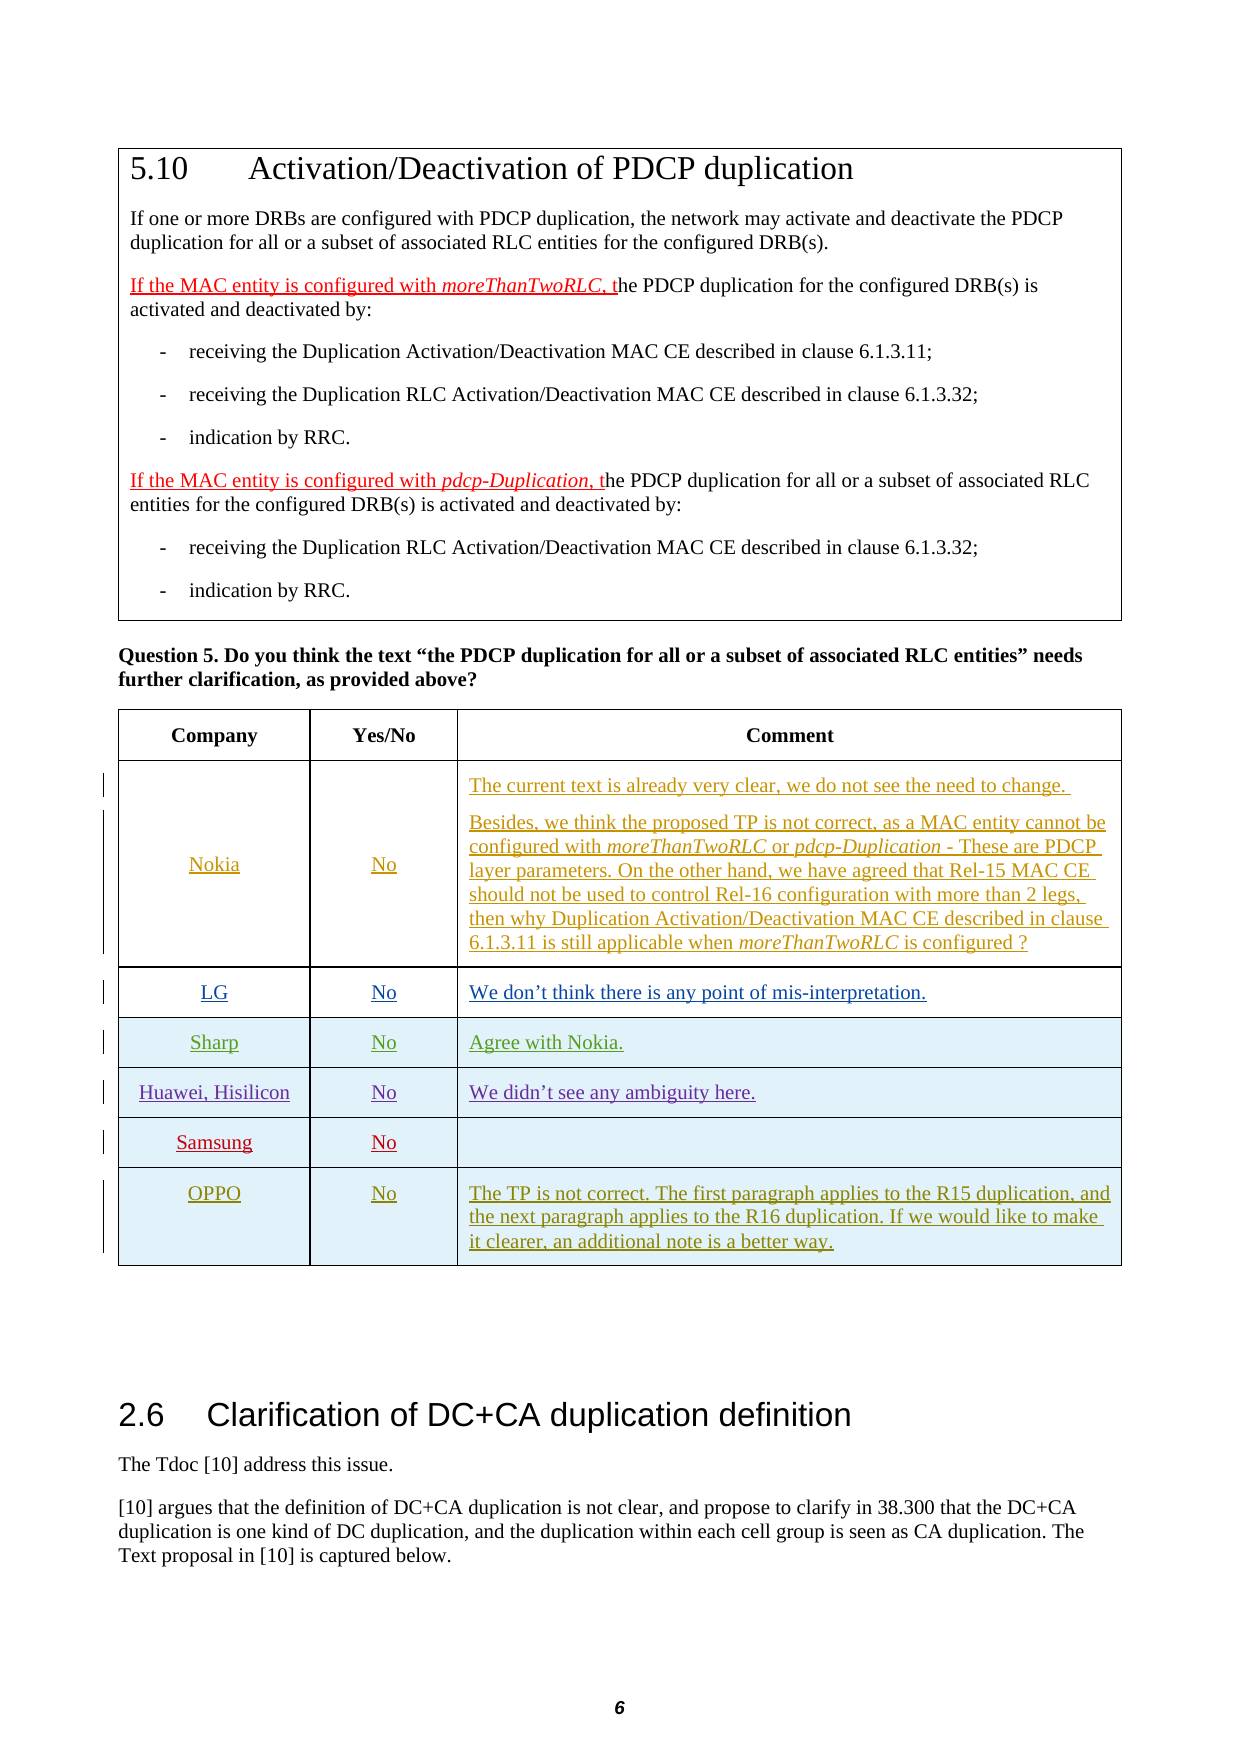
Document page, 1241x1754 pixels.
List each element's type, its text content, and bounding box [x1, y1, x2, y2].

table_cell [119, 968, 309, 1017]
table_header Yes/No [311, 710, 457, 759]
table_header 5.10 Activation/Deactivation of PDCP duplication If one or more DRBs are configured with PDCP duplication, the network may activate and deactivate the PDCP duplication for all or a subset of associated RLC entities for the configured DRB(s). If the MAC entity is configured with moreThanTwoRLC, the PDCP duplication for the configured DRB(s) is activated and deactivated by: - receiving the Duplication Activation/Deactivation MAC CE described in clause 6.1.3.11; - receiving the Duplication RLC Activation/Deactivation MAC CE described in clause 6.1.3.32; - indication by RRC. If the MAC entity is configured with pdcp-Duplication, the PDCP duplication for all or a subset of associated RLC entities for the configured DRB(s) is activated and deactivated by: - receiving the Duplication RLC Activation/Deactivation MAC CE described in clause 6.1.3.32; - indication by RRC. [119, 149, 1121, 620]
text The Tdoc [10] address this issue. [118, 1452, 1122, 1476]
text [10] argues that the definition of DC+CA duplication is not clear, and propose to clarify in 38.300 that the DC+CA duplication is one kind of DC duplication, and the duplication within each cell group is seen as CA duplication. The Text proposal in [10] is captured below. [118, 1494, 1122, 1567]
table_cell [311, 968, 457, 1017]
table_cell [119, 761, 309, 966]
table_cell [458, 761, 1121, 966]
text Question 5. Do you think the text “the PDCP duplication for all or a subset of associated RLC entities” needs further clarification, as provided above? [118, 642, 1122, 691]
table_header Company [119, 710, 309, 759]
table_cell [458, 968, 1121, 1017]
table_header Comment [458, 710, 1121, 759]
subtitle 2.6 Clarification of DC+CA duplication definition [118, 1394, 1122, 1433]
table_cell [311, 761, 457, 966]
